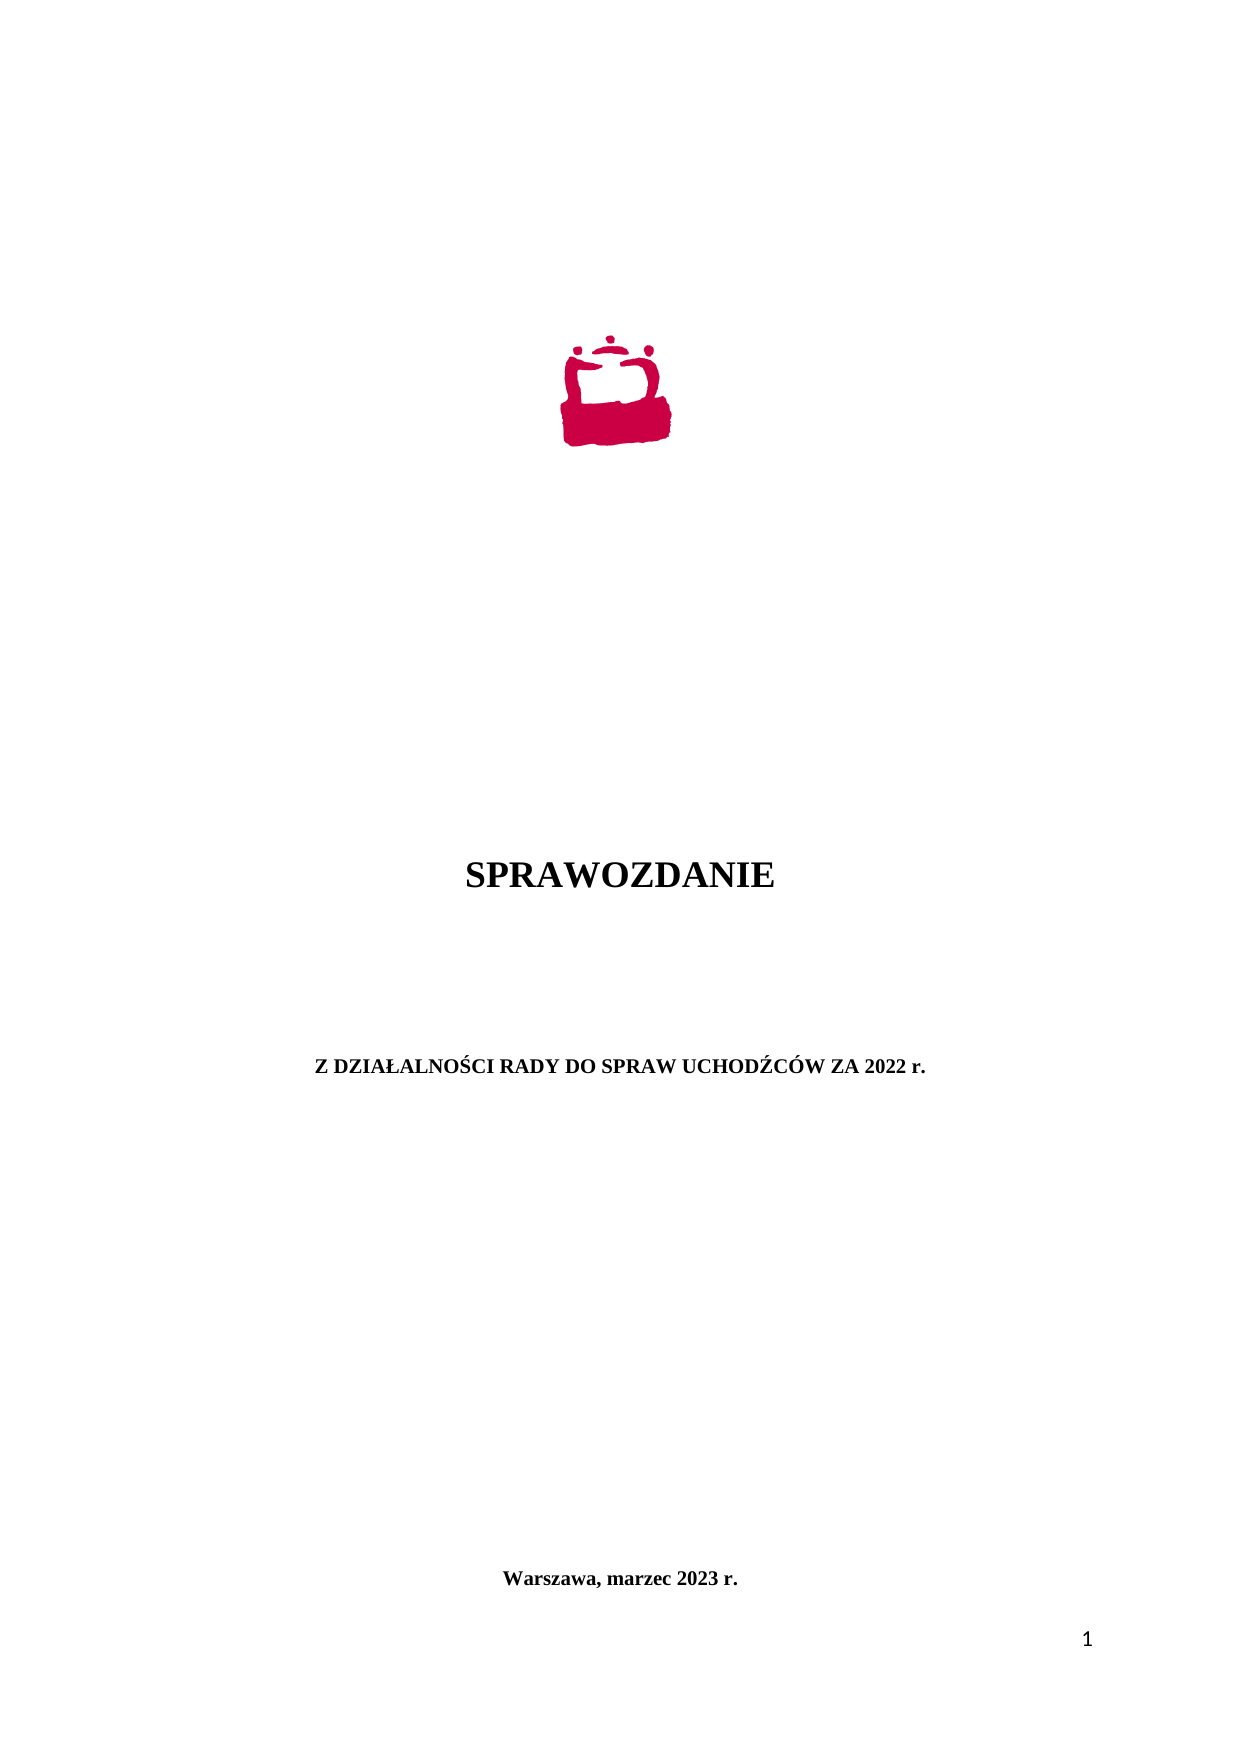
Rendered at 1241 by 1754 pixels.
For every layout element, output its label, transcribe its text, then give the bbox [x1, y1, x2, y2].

text Warszawa, marzec 2023 r. [148, 1566, 1093, 1590]
text SPRAWOZDANIE [148, 852, 1093, 895]
text Z DZIAŁALNOŚCI RADY DO SPRAW UCHODŹCÓW ZA 2022 r. [148, 1054, 1093, 1078]
picture [553, 328, 675, 447]
